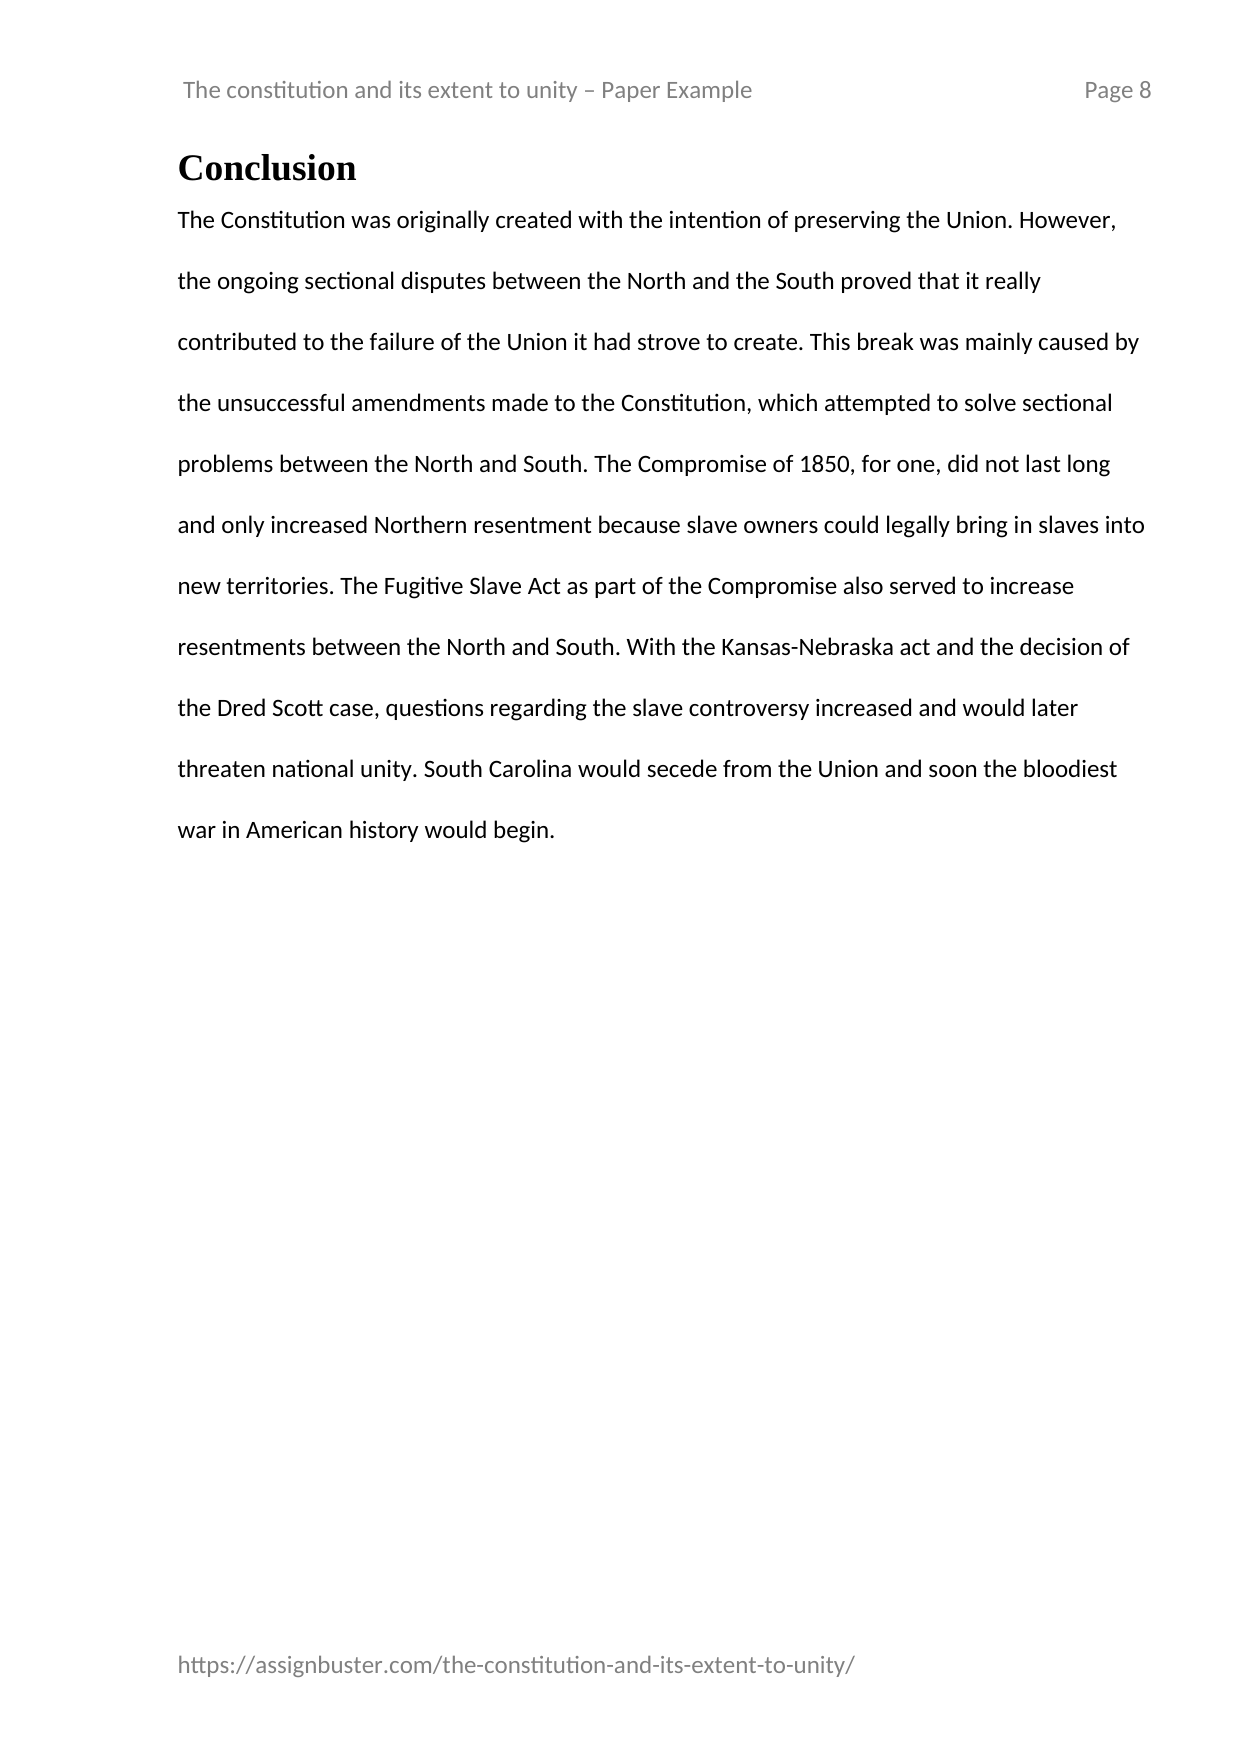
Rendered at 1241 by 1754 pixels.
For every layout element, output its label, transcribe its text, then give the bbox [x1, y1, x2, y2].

subtitle Conclusion [177, 145, 1152, 188]
text The Constitution was originally created with the intention of preserving the Union. However, the ongoing sectional disputes between the North and the South proved that it really contributed to the failure of the Union it had strove to create. This break was mainly caused by the unsuccessful amendments made to the Constitution, which attempted to solve sectional problems between the North and South. The Compromise of 1850, for one, did not last long and only increased Northern resentment because slave owners could legally bring in slaves into new territories. The Fugitive Slave Act as part of the Compromise also served to increase resentments between the North and South. With the Kansas-Nebraska act and the decision of the Dred Scott case, questions regarding the slave controversy increased and would later threaten national unity. South Carolina would secede from the Union and soon the bloodiest war in American history would begin. [177, 204, 1152, 845]
